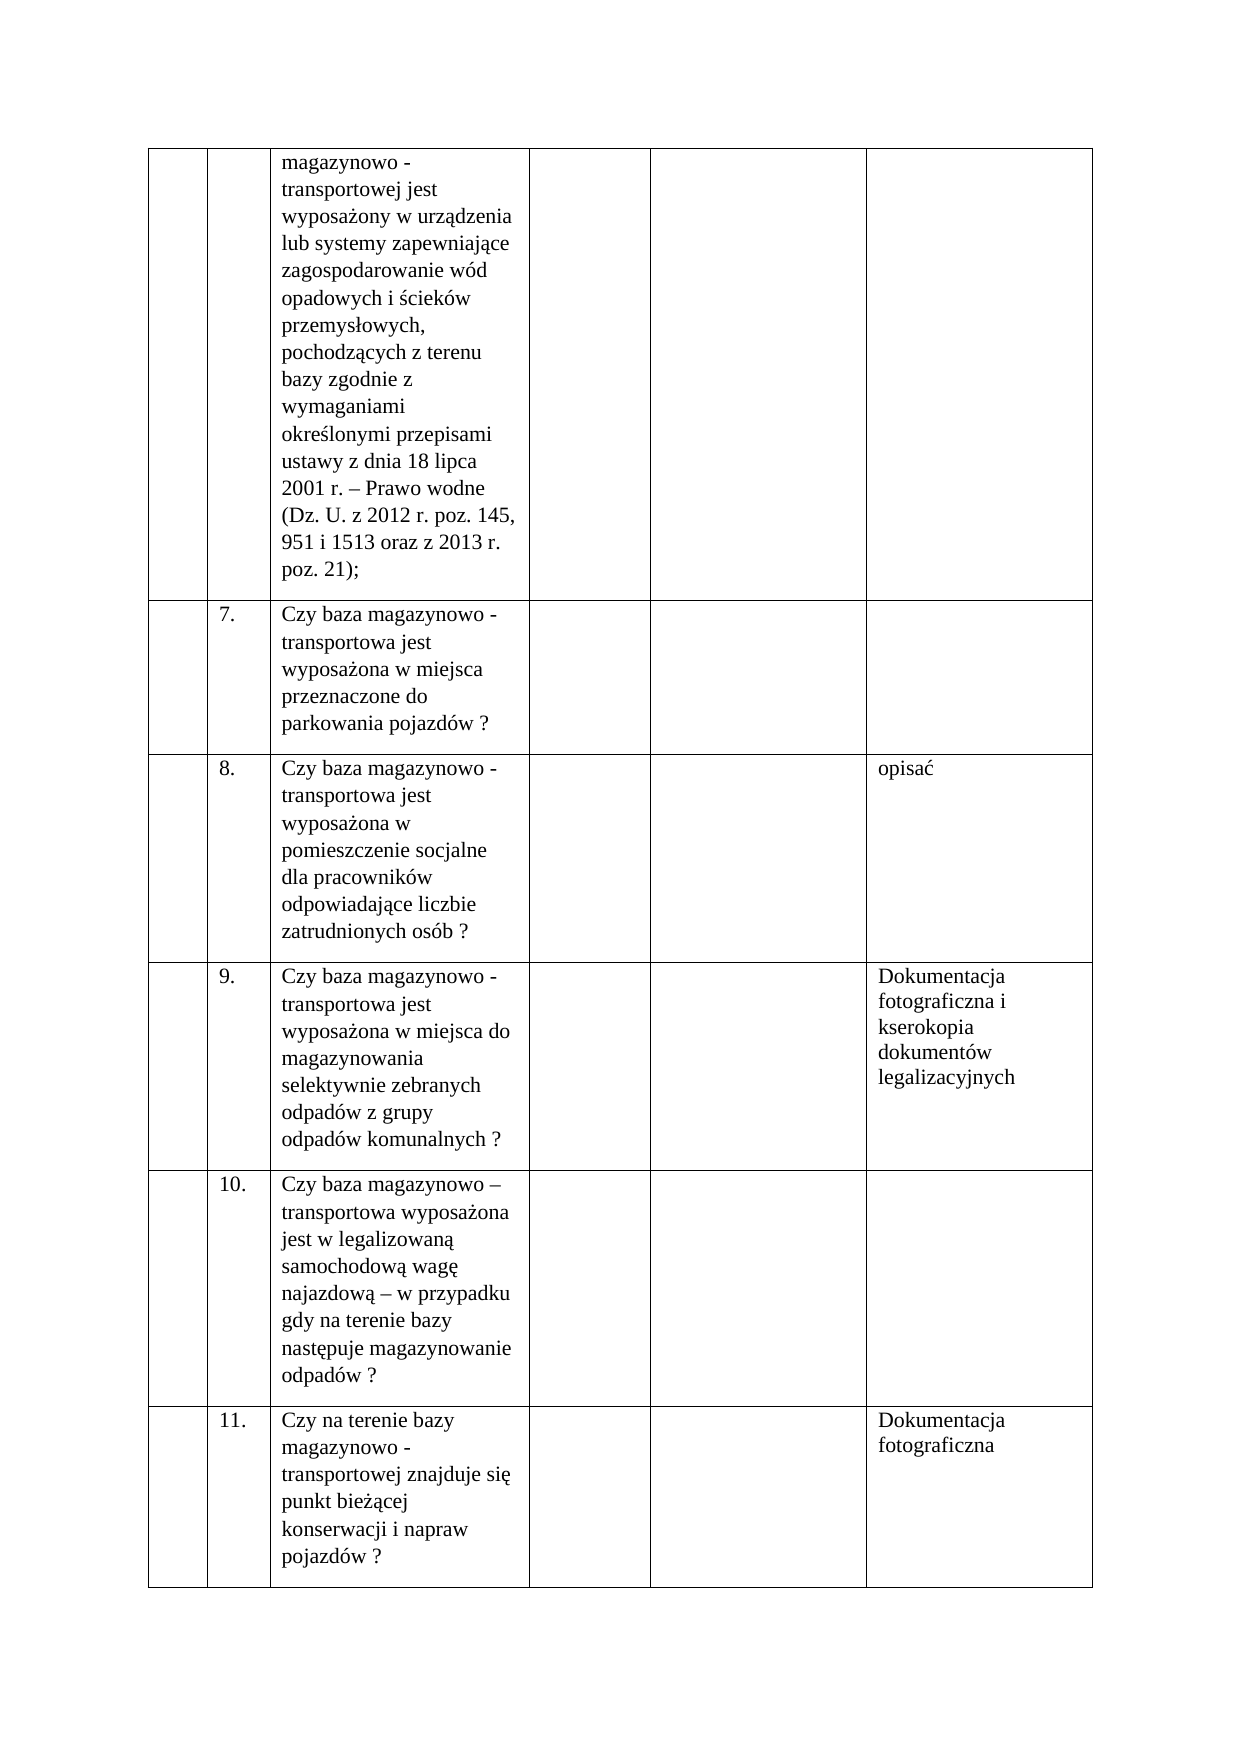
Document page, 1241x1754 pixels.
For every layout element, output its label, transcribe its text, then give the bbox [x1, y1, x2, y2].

table_cell Czy baza magazynowo – transportowa wyposażona jest w legalizowaną samochodową wagę najazdową – w przypadku gdy na terenie bazy następuje magazynowanie odpadów ? [271, 1171, 529, 1406]
table_cell 8. [208, 755, 270, 962]
table_cell [149, 601, 207, 754]
table_cell [530, 963, 650, 1170]
table_cell [149, 755, 207, 962]
table_cell [530, 1171, 650, 1406]
table_cell [867, 1171, 1092, 1406]
table_cell [530, 1407, 650, 1587]
table_cell [149, 1171, 207, 1406]
table_cell [651, 963, 866, 1170]
table_cell Dokumentacja fotograficzna [867, 1407, 1092, 1587]
table_cell 11. [208, 1407, 270, 1587]
table_cell opisać [867, 755, 1092, 962]
table_cell 7. [208, 601, 270, 754]
table_cell [530, 601, 650, 754]
table_cell Dokumentacja fotograficzna i kserokopia dokumentów legalizacyjnych [867, 963, 1092, 1170]
table_cell Czy baza magazynowo -transportowa jest wyposażona w pomieszczenie socjalne dla pracowników odpowiadające liczbie zatrudnionych osób ? [271, 755, 529, 962]
table_cell 6. [208, 149, 270, 600]
table_cell Czy baza magazynowo - transportowa jest wyposażona w miejsca do magazynowania selektywnie zebranych odpadów z grupy odpadów komunalnych ? [271, 963, 529, 1170]
table_cell [149, 1407, 207, 1587]
table_cell [651, 755, 866, 962]
table_cell [651, 1171, 866, 1406]
table_cell 10. [208, 1171, 270, 1406]
table_cell [651, 1407, 866, 1587]
table_cell [651, 601, 866, 754]
table_cell [149, 149, 207, 600]
table_cell Czy na terenie bazy magazynowo - transportowej znajduje się punkt bieżącej konserwacji i napraw pojazdów ? [271, 1407, 529, 1587]
table_cell 9. [208, 963, 270, 1170]
table_cell [530, 149, 650, 600]
table_cell [867, 149, 1092, 600]
table_cell [149, 963, 207, 1170]
table_cell Czy baza magazynowo -transportowa jest wyposażona w miejsca przeznaczone do parkowania pojazdów ? [271, 601, 529, 754]
table_cell [530, 755, 650, 962]
table_cell [651, 149, 866, 600]
table_cell [867, 601, 1092, 754]
